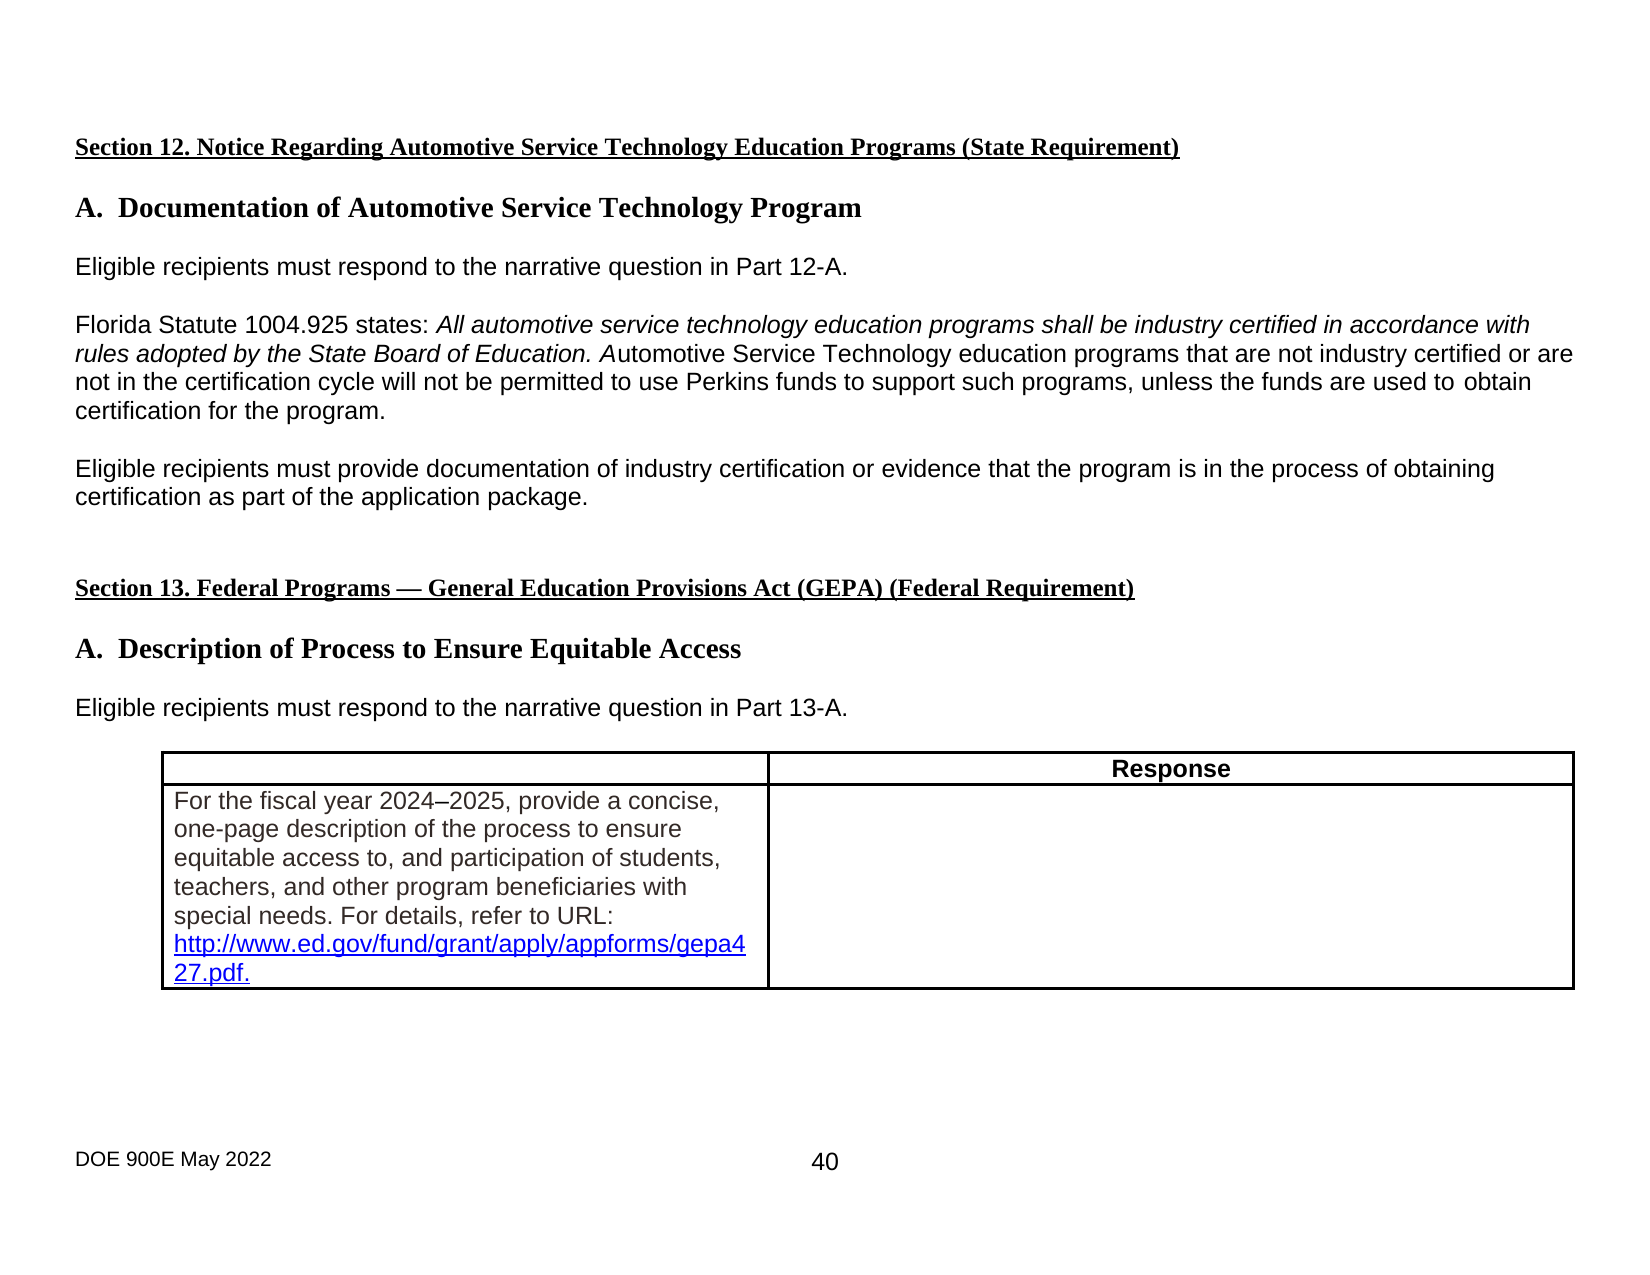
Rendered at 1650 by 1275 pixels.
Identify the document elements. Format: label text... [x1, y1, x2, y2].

table_cell [770, 786, 1572, 987]
table_header [164, 754, 767, 782]
subtitle Section 13. Federal Programs — General Education Provisions Act (GEPA) (Federal Requirement) [75, 573, 1575, 602]
text Eligible recipients must provide documentation of industry certification or evidence that the program is in the process of obtaining certification as part of the application package. [75, 453, 1575, 511]
table_header Response [770, 754, 1572, 782]
table_cell For the fiscal year 2024–2025, provide a concise, one-page description of the process to ensure equitable access to, and participation of students, teachers, and other program beneficiaries with special needs. For details, refer to URL: http://www.ed.gov/fund/grant/apply/appforms/gepa427.pdf. [164, 786, 767, 987]
subtitle A. Documentation of Automotive Service Technology Program [75, 190, 1575, 223]
subtitle Section 12. Notice Regarding Automotive Service Technology Education Programs (State Requirement) [75, 132, 1575, 161]
subtitle A. Description of Process to Ensure Equitable Access [75, 631, 1575, 664]
text Eligible recipients must respond to the narrative question in Part 12-A. [75, 252, 1575, 281]
text Eligible recipients must respond to the narrative question in Part 13-A. [75, 693, 1575, 722]
text Florida Statute 1004.925 states: All automotive service technology education programs shall be industry certified in accordance with rules adopted by the State Board of Education. Automotive Service Technology education programs that are not industry certified or are not in the certification cycle will not be permitted to use Perkins funds to support such programs, unless the funds are used to obtain certification for the program. [75, 310, 1575, 425]
